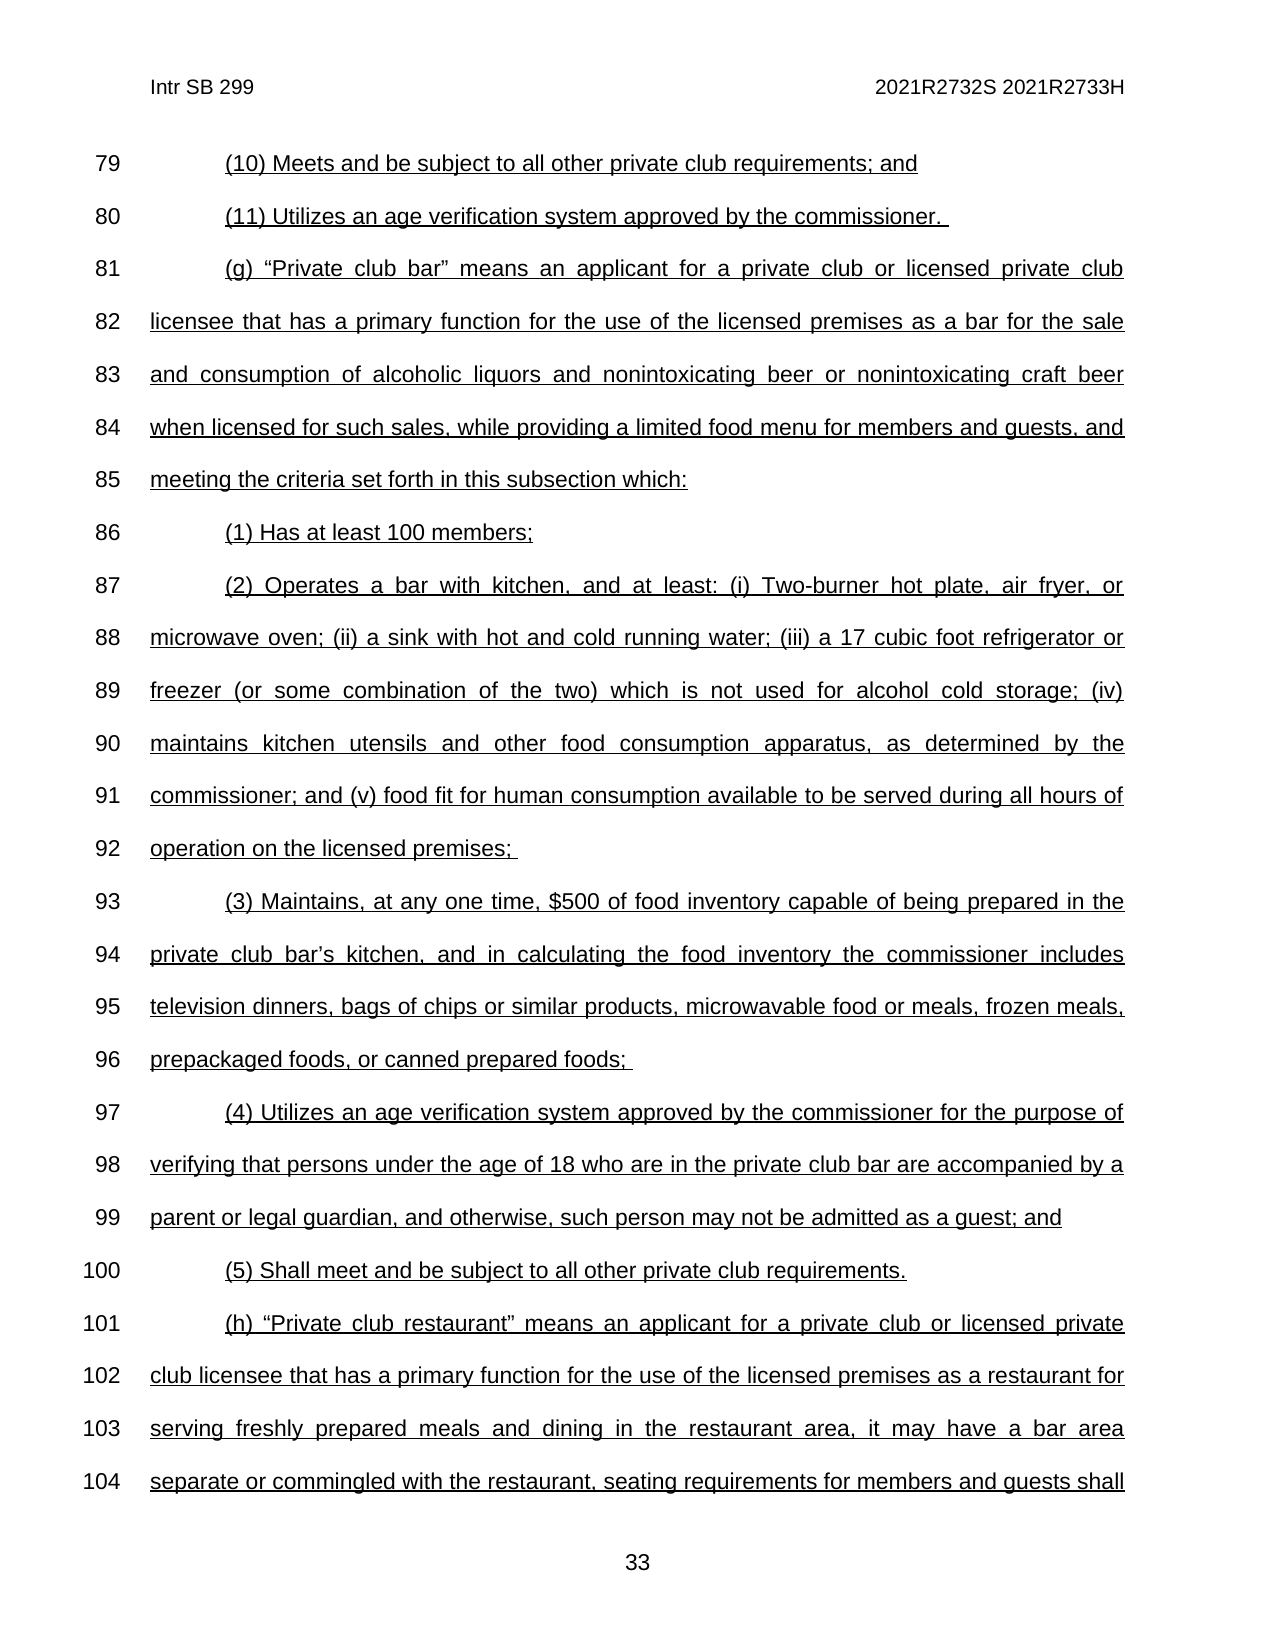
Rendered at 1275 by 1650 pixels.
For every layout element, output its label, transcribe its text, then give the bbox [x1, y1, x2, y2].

text (10) Meets and be subject to all other private club requirements; and [150, 150, 1125, 176]
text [150, 1439, 1125, 1490]
text (2) Operates a bar with kitchen, and at least: (i) Two-burner hot plate, air fryer, or microwave oven; (ii) a sink with hot and cold running water; (iii) a 17 cubic foot refrigerator or freezer (or some combination of the two) which is not used for alcohol cold storage; (iv) maintains kitchen utensils and other food consumption apparatus, as determined by the commissioner; and (v) food fit for human consumption available to be served during all hours of operation on the licensed premises; [150, 754, 1125, 862]
text (2) Operates a bar with kitchen, and at least: (i) Two-burner hot plate, air fryer, or microwave oven; (ii) a sink with hot and cold running water; (iii) a 17 cubic foot refrigerator or freezer (or some combination of the two) which is not used for alcohol cold storage; (iv) maintains kitchen utensils and other food consumption apparatus, as determined by the commissioner; and (v) food fit for human consumption available to be served during all hours of operation on the licensed premises; [150, 572, 1125, 647]
text (3) Maintains, at any one time, $500 of food inventory capable of being prepared in the private club bar’s kitchen, and in calculating the food inventory the commissioner includes television dinners, bags of chips or similar products, microwavable food or meals, frozen meals, prepackaged foods, or canned prepared foods; [150, 965, 1125, 1016]
text (11) Utilizes an age verification system approved by the commissioner. [150, 203, 1125, 229]
text (3) Maintains, at any one time, $500 of food inventory capable of being prepared in the private club bar’s kitchen, and in calculating the food inventory the commissioner includes television dinners, bags of chips or similar products, microwavable food or meals, frozen meals, prepackaged foods, or canned prepared foods; [150, 888, 1125, 963]
text (2) Operates a bar with kitchen, and at least: (i) Two-burner hot plate, air fryer, or microwave oven; (ii) a sink with hot and cold running water; (iii) a 17 cubic foot refrigerator or freezer (or some combination of the two) which is not used for alcohol cold storage; (iv) maintains kitchen utensils and other food consumption apparatus, as determined by the commissioner; and (v) food fit for human consumption available to be served during all hours of operation on the licensed premises; [150, 648, 1125, 753]
text (g) “Private club bar” means an applicant for a private club or licensed private club licensee that has a primary function for the use of the licensed premises as a bar for the sale and consumption of alcoholic liquors and nonintoxicating beer or nonintoxicating craft beer when licensed for such sales, while providing a limited food menu for members and guests, and meeting the criteria set forth in this subsection which: [150, 332, 1125, 436]
text (5) Shall meet and be subject to all other private club requirements. [150, 1257, 1125, 1283]
text (g) “Private club bar” means an applicant for a private club or licensed private club licensee that has a primary function for the use of the licensed premises as a bar for the sale and consumption of alcoholic liquors and nonintoxicating beer or nonintoxicating craft beer when licensed for such sales, while providing a limited food menu for members and guests, and meeting the criteria set forth in this subsection which: [150, 255, 1125, 331]
text (g) “Private club bar” means an applicant for a private club or licensed private club licensee that has a primary function for the use of the licensed premises as a bar for the sale and consumption of alcoholic liquors and nonintoxicating beer or nonintoxicating craft beer when licensed for such sales, while providing a limited food menu for members and guests, and meeting the criteria set forth in this subsection which: [150, 438, 1125, 493]
text (4) Utilizes an age verification system approved by the commissioner for the purpose of verifying that persons under the age of 18 who are in the private club bar are accompanied by a parent or legal guardian, and otherwise, such person may not be admitted as a guest; and [150, 1099, 1125, 1231]
text (1) Has at least 100 members; [150, 519, 1125, 545]
text (3) Maintains, at any one time, $500 of food inventory capable of being prepared in the private club bar’s kitchen, and in calculating the food inventory the commissioner includes television dinners, bags of chips or similar products, microwavable food or meals, frozen meals, prepackaged foods, or canned prepared foods; [150, 1017, 1125, 1072]
